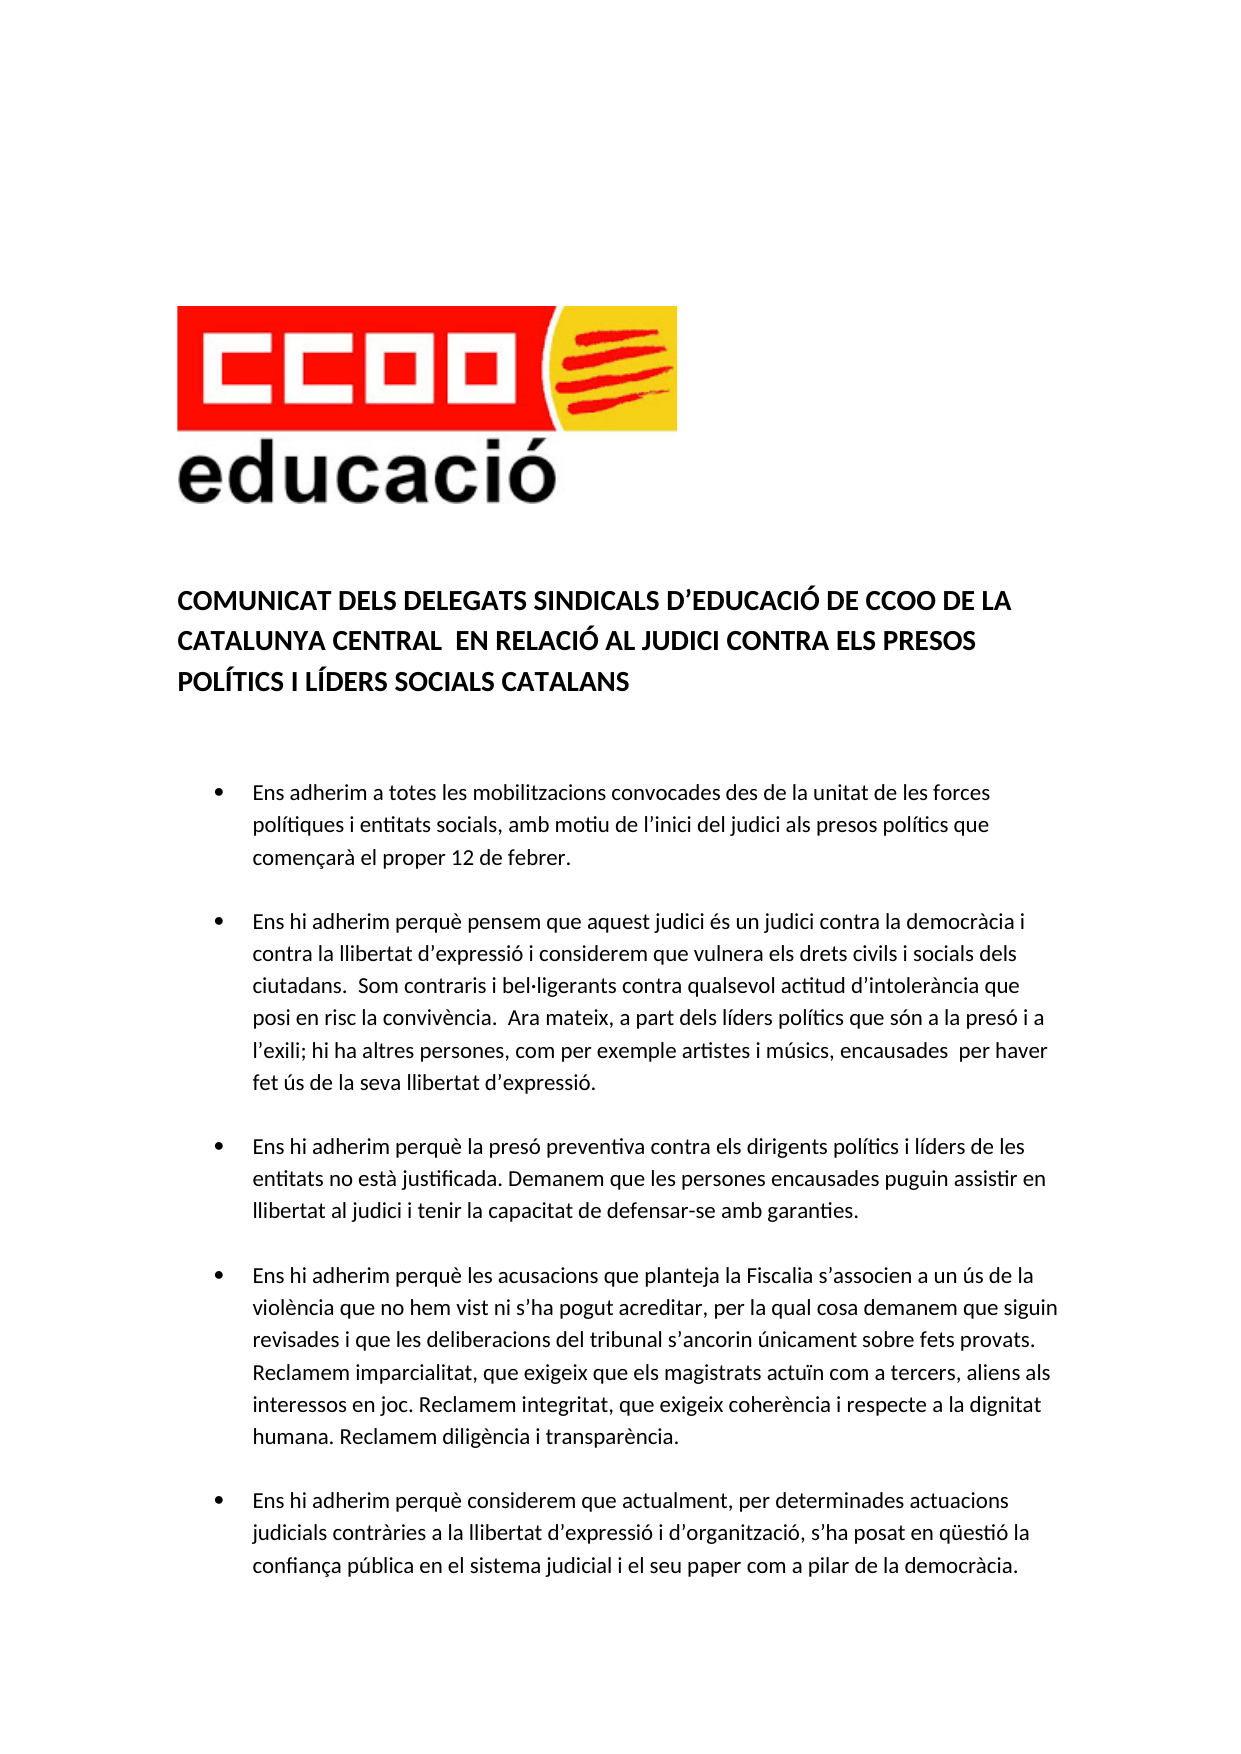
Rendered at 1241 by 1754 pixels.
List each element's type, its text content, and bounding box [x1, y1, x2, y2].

list Ens hi adherim perquè considerem que actualment, per determinades actuacions judicials contràries a la llibertat d’expressió i d’organització, s’ha posat en qüestió la confiança pública en el sistema judicial i el seu paper com a pilar de la democràcia. [215, 1486, 1063, 1579]
list Ens hi adherim perquè la presó preventiva contra els dirigents polítics i líders de les entitats no està justificada. Demanem que les persones encausades puguin assistir en llibertat al judici i tenir la capacitat de defensar-se amb garanties. [215, 1132, 1063, 1225]
list Ens adherim a totes les mobilitzacions convocades des de la unitat de les forces polítiques i entitats socials, amb motiu de l’inici del judici als presos polítics que començarà el proper 12 de febrer. [215, 778, 1063, 871]
text COMUNICAT DELS DELEGATS SINDICALS D’EDUCACIÓ DE CCOO DE LA CATALUNYA CENTRAL EN RELACIÓ AL JUDICI CONTRA ELS PRESOS POLÍTICS I LÍDERS SOCIALS CATALANS [177, 582, 1063, 699]
list Ens hi adherim perquè pensem que aquest judici és un judici contra la democràcia i contra la llibertat d’expressió i considerem que vulnera els drets civils i socials dels ciutadans. Som contraris i bel·ligerants contra qualsevol actitud d’intolerància que posi en risc la convivència. Ara mateix, a part dels líders polítics que són a la presó i a l’exili; hi ha altres persones, com per exemple artistes i músics, encausades per haver fet ús de la seva llibertat d’expressió. [215, 907, 1063, 1096]
list Ens hi adherim perquè les acusacions que planteja la Fiscalia s’associen a un ús de la violència que no hem vist ni s’ha pogut acreditar, per la qual cosa demanem que siguin revisades i que les deliberacions del tribunal s’ancorin únicament sobre fets provats. Reclamem imparcialitat, que exigeix que els magistrats actuïn com a tercers, aliens als interessos en joc. Reclamem integritat, que exigeix coherència i respecte a la dignitat humana. Reclamem diligència i transparència. [215, 1261, 1063, 1450]
picture [177, 306, 678, 504]
